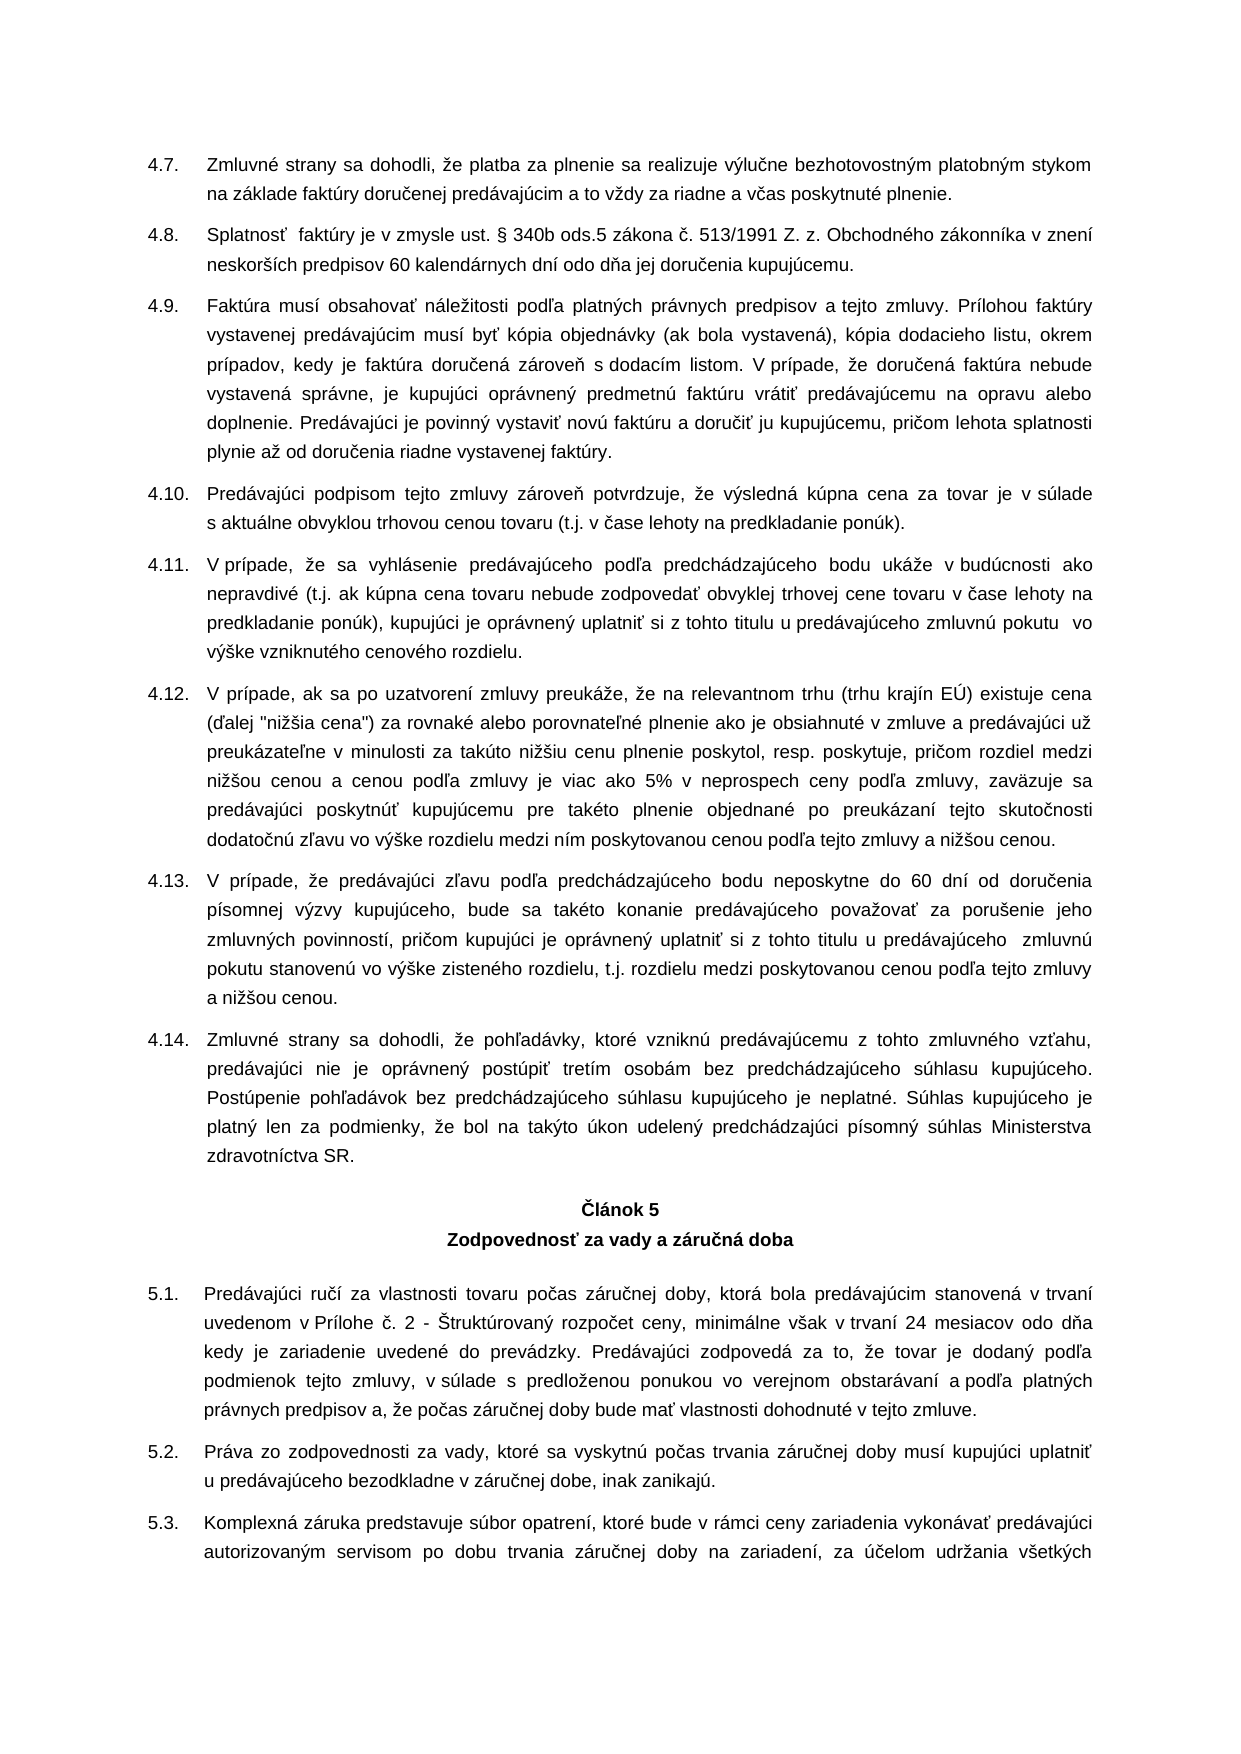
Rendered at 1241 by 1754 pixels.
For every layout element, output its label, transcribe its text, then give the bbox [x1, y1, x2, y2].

list V prípade, ak sa po uzatvorení zmluvy preukáže, že na relevantnom trhu (trhu krajín EÚ) existuje cena (ďalej "nižšia cena") za rovnaké alebo porovnateľné plnenie ako je obsiahnuté v zmluve a predávajúci už preukázateľne v minulosti za takúto nižšiu cenu plnenie poskytol, resp. poskytuje, pričom rozdiel medzi nižšou cenou a cenou podľa zmluvy je viac ako 5% v neprospech ceny podľa zmluvy, zaväzuje sa predávajúci poskytnúť kupujúcemu pre takéto plnenie objednané po preukázaní tejto skutočnosti dodatočnú zľavu vo výške rozdielu medzi ním poskytovanou cenou podľa tejto zmluvy a nižšou cenou. [148, 677, 1093, 852]
list Práva zo zodpovednosti za vady, ktoré sa vyskytnú počas trvania záručnej doby musí kupujúci uplatniť u predávajúceho bezodkladne v záručnej dobe, inak zanikajú. [148, 1435, 1093, 1493]
list Faktúra musí obsahovať náležitosti podľa platných právnych predpisov a tejto zmluvy. Prílohou faktúry vystavenej predávajúcim musí byť kópia objednávky (ak bola vystavená), kópia dodacieho listu, okrem prípadov, kedy je faktúra doručená zároveň s dodacím listom. V prípade, že doručená faktúra nebude vystavená správne, je kupujúci oprávnený predmetnú faktúru vrátiť predávajúcemu na opravu alebo doplnenie. Predávajúci je povinný vystaviť novú faktúru a doručiť ju kupujúcemu, pričom lehota splatnosti plynie až od doručenia riadne vystavenej faktúry. [148, 289, 1093, 464]
text Článok 5 [148, 1193, 1093, 1223]
list Predávajúci podpisom tejto zmluvy zároveň potvrdzuje, že výsledná kúpna cena za tovar je v súlade s aktuálne obvyklou trhovou cenou tovaru (t.j. v čase lehoty na predkladanie ponúk). [148, 477, 1093, 535]
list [148, 1506, 1093, 1564]
list V prípade, že sa vyhlásenie predávajúceho podľa predchádzajúceho bodu ukáže v budúcnosti ako nepravdivé (t.j. ak kúpna cena tovaru nebude zodpovedať obvyklej trhovej cene tovaru v čase lehoty na predkladanie ponúk), kupujúci je oprávnený uplatniť si z tohto titulu u predávajúceho zmluvnú pokutu vo výške vzniknutého cenového rozdielu. [148, 548, 1093, 664]
list V prípade, že predávajúci zľavu podľa predchádzajúceho bodu neposkytne do 60 dní od doručenia písomnej výzvy kupujúceho, bude sa takéto konanie predávajúceho považovať za porušenie jeho zmluvných povinností, pričom kupujúci je oprávnený uplatniť si z tohto titulu u predávajúceho zmluvnú pokutu stanovenú vo výške zisteného rozdielu, t.j. rozdielu medzi poskytovanou cenou podľa tejto zmluvy a nižšou cenou. [148, 864, 1093, 1010]
text Zodpovednosť za vady a záručná doba [148, 1223, 1093, 1252]
list Predávajúci ručí za vlastnosti tovaru počas záručnej doby, ktorá bola predávajúcim stanovená v trvaní uvedenom v Prílohe č. 2 - Štruktúrovaný rozpočet ceny, minimálne však v trvaní 24 mesiacov odo dňa kedy je zariadenie uvedené do prevádzky. Predávajúci zodpovedá za to, že tovar je dodaný podľa podmienok tejto zmluvy, v súlade s predloženou ponukou vo verejnom obstarávaní a podľa platných právnych predpisov a, že počas záručnej doby bude mať vlastnosti dohodnuté v tejto zmluve. [148, 1277, 1093, 1423]
list Zmluvné strany sa dohodli, že platba za plnenie sa realizuje výlučne bezhotovostným platobným stykom na základe faktúry doručenej predávajúcim a to vždy za riadne a včas poskytnuté plnenie. [148, 148, 1093, 206]
list Zmluvné strany sa dohodli, že pohľadávky, ktoré vzniknú predávajúcemu z tohto zmluvného vzťahu, predávajúci nie je oprávnený postúpiť tretím osobám bez predchádzajúceho súhlasu kupujúceho. Postúpenie pohľadávok bez predchádzajúceho súhlasu kupujúceho je neplatné. Súhlas kupujúceho je platný len za podmienky, že bol na takýto úkon udelený predchádzajúci písomný súhlas Ministerstva zdravotníctva SR. [148, 1023, 1093, 1168]
list Splatnosť faktúry je v zmysle ust. § 340b ods.5 zákona č. 513/1991 Z. z. Obchodného zákonníka v znení neskorších predpisov 60 kalendárnych dní odo dňa jej doručenia kupujúcemu. [148, 218, 1093, 277]
